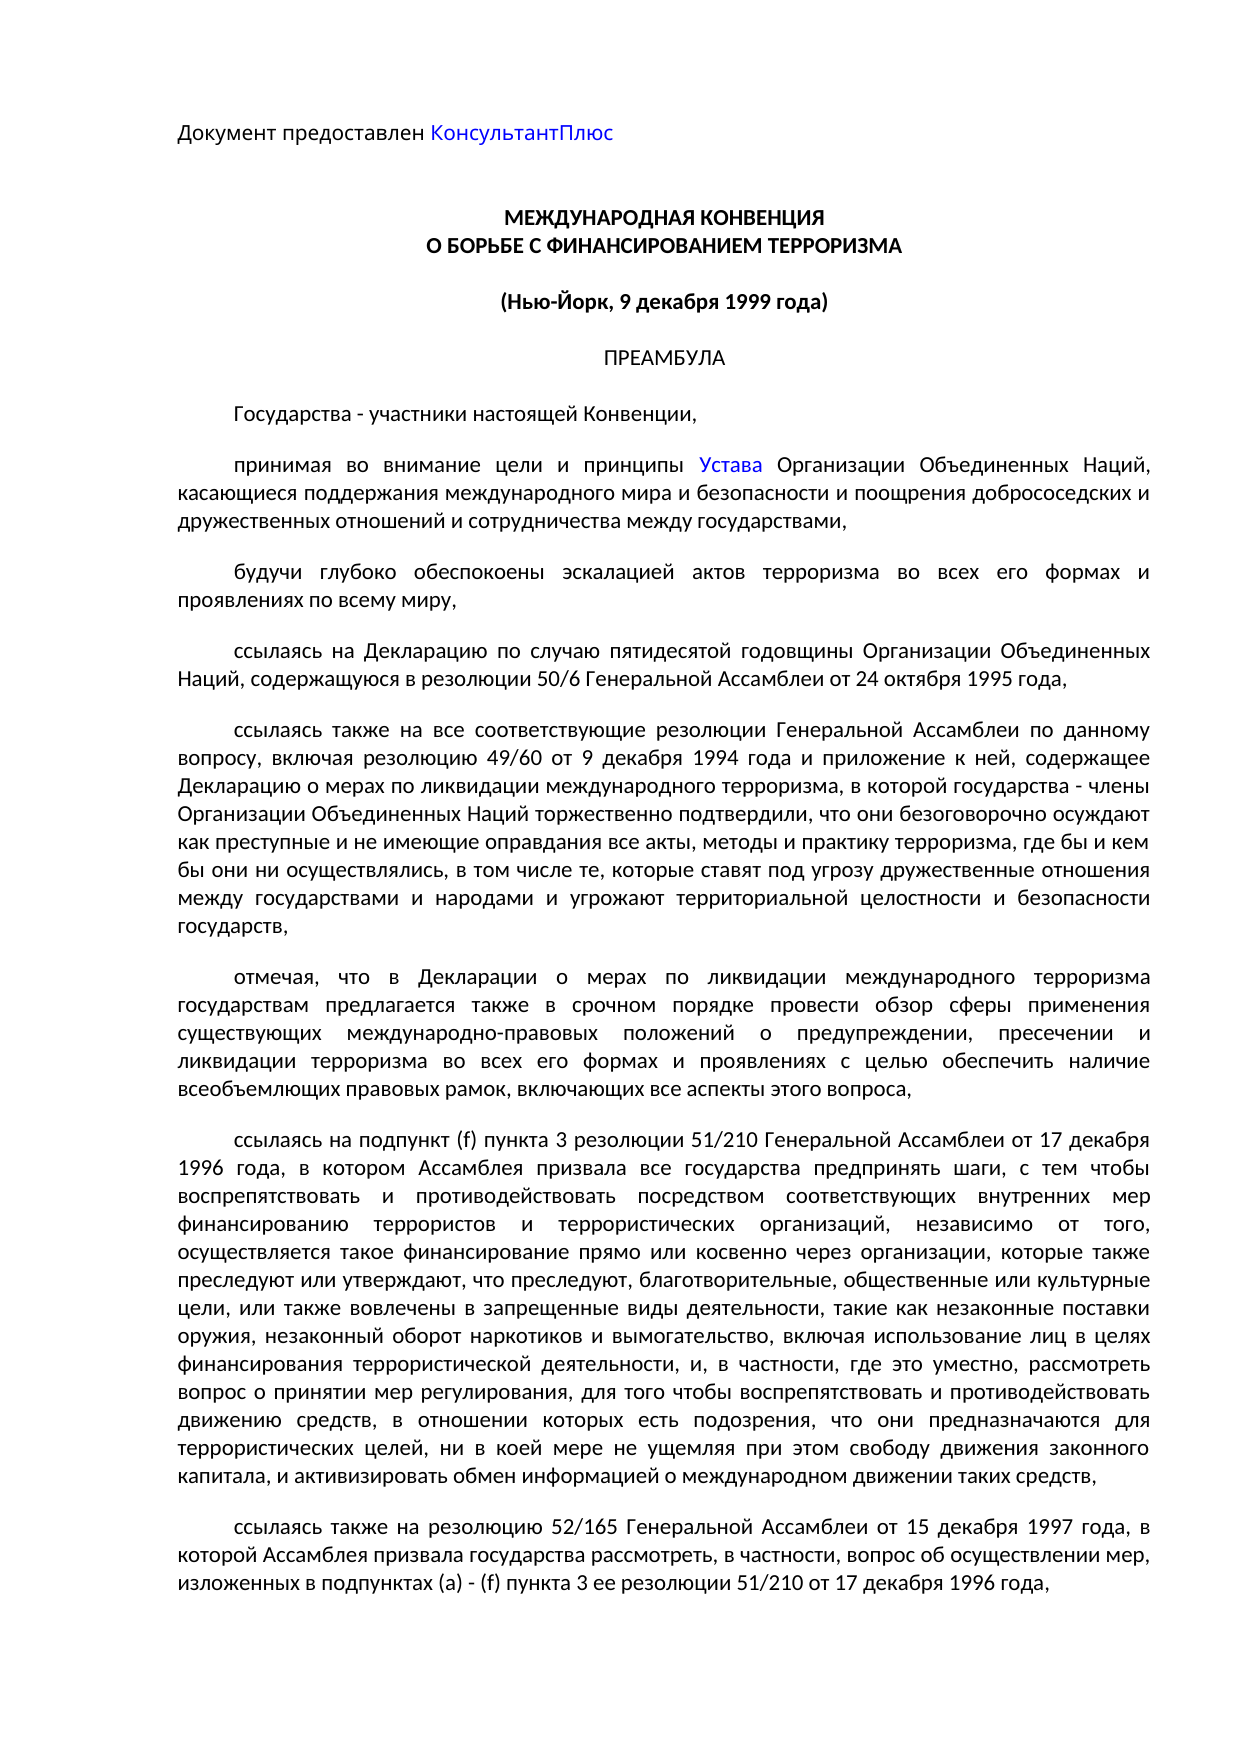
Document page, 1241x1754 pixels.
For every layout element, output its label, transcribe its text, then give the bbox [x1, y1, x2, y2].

text ссылаясь также на все соответствующие резолюции Генеральной Ассамблеи по данному вопросу, включая резолюцию 49/60 от 9 декабря 1994 года и приложение к ней, содержащее Декларацию о мерах по ликвидации международного терроризма, в которой государства - члены Организации Объединенных Наций торжественно подтвердили, что они безоговорочно осуждают как преступные и не имеющие оправдания все акты, методы и практику терроризма, где бы и кем бы они ни осуществлялись, в том числе те, которые ставят под угрозу дружественные отношения между государствами и народами и угрожают территориальной целостности и безопасности государств, [177, 715, 1152, 939]
text ссылаясь также на резолюцию 52/165 Генеральной Ассамблеи от 15 декабря 1997 года, в которой Ассамблея призвала государства рассмотреть, в частности, вопрос об осуществлении мер, изложенных в подпунктах (a) - (f) пункта 3 ее резолюции 51/210 от 17 декабря 1996 года, [177, 1512, 1152, 1596]
text ссылаясь на Декларацию по случаю пятидесятой годовщины Организации Объединенных Наций, содержащуюся в резолюции 50/6 Генеральной Ассамблеи от 24 октября 1995 года, [177, 636, 1152, 692]
title (Нью-Йорк, 9 декабря 1999 года) [177, 287, 1152, 315]
text ссылаясь на подпункт (f) пункта 3 резолюции 51/210 Генеральной Ассамблеи от 17 декабря 1996 года, в котором Ассамблея призвала все государства предпринять шаги, с тем чтобы воспрепятствовать и противодействовать посредством соответствующих внутренних мер финансированию террористов и террористических организаций, независимо от того, осуществляется такое финансирование прямо или косвенно через организации, которые также преследуют или утверждают, что преследуют, благотворительные, общественные или культурные цели, или также вовлечены в запрещенные виды деятельности, такие как незаконные поставки оружия, незаконный оборот наркотиков и вымогательство, включая использование лиц в целях финансирования террористической деятельности, и, в частности, где это уместно, рассмотреть вопрос о принятии мер регулирования, для того чтобы воспрепятствовать и противодействовать движению средств, в отношении которых есть подозрения, что они предназначаются для террористических целей, ни в коей мере не ущемляя при этом свободу движения законного капитала, и активизировать обмен информацией о международном движении таких средств, [177, 1125, 1152, 1489]
title Документ предоставлен КонсультантПлюс [177, 118, 1152, 175]
text Государства - участники настоящей Конвенции, [177, 399, 1152, 427]
title О БОРЬБЕ С ФИНАНСИРОВАНИЕМ ТЕРРОРИЗМА [177, 231, 1152, 259]
text ПРЕАМБУЛА [177, 343, 1152, 371]
text принимая во внимание цели и принципы Устава Организации Объединенных Наций, касающиеся поддержания международного мира и безопасности и поощрения добрососедских и дружественных отношений и сотрудничества между государствами, [177, 450, 1152, 534]
text отмечая, что в Декларации о мерах по ликвидации международного терроризма государствам предлагается также в срочном порядке провести обзор сферы применения существующих международно-правовых положений о предупреждении, пресечении и ликвидации терроризма во всех его формах и проявлениях с целью обеспечить наличие всеобъемлющих правовых рамок, включающих все аспекты этого вопроса, [177, 962, 1152, 1102]
title МЕЖДУНАРОДНАЯ КОНВЕНЦИЯ [177, 203, 1152, 231]
text будучи глубоко обеспокоены эскалацией актов терроризма во всех его формах и проявлениях по всему миру, [177, 557, 1152, 613]
